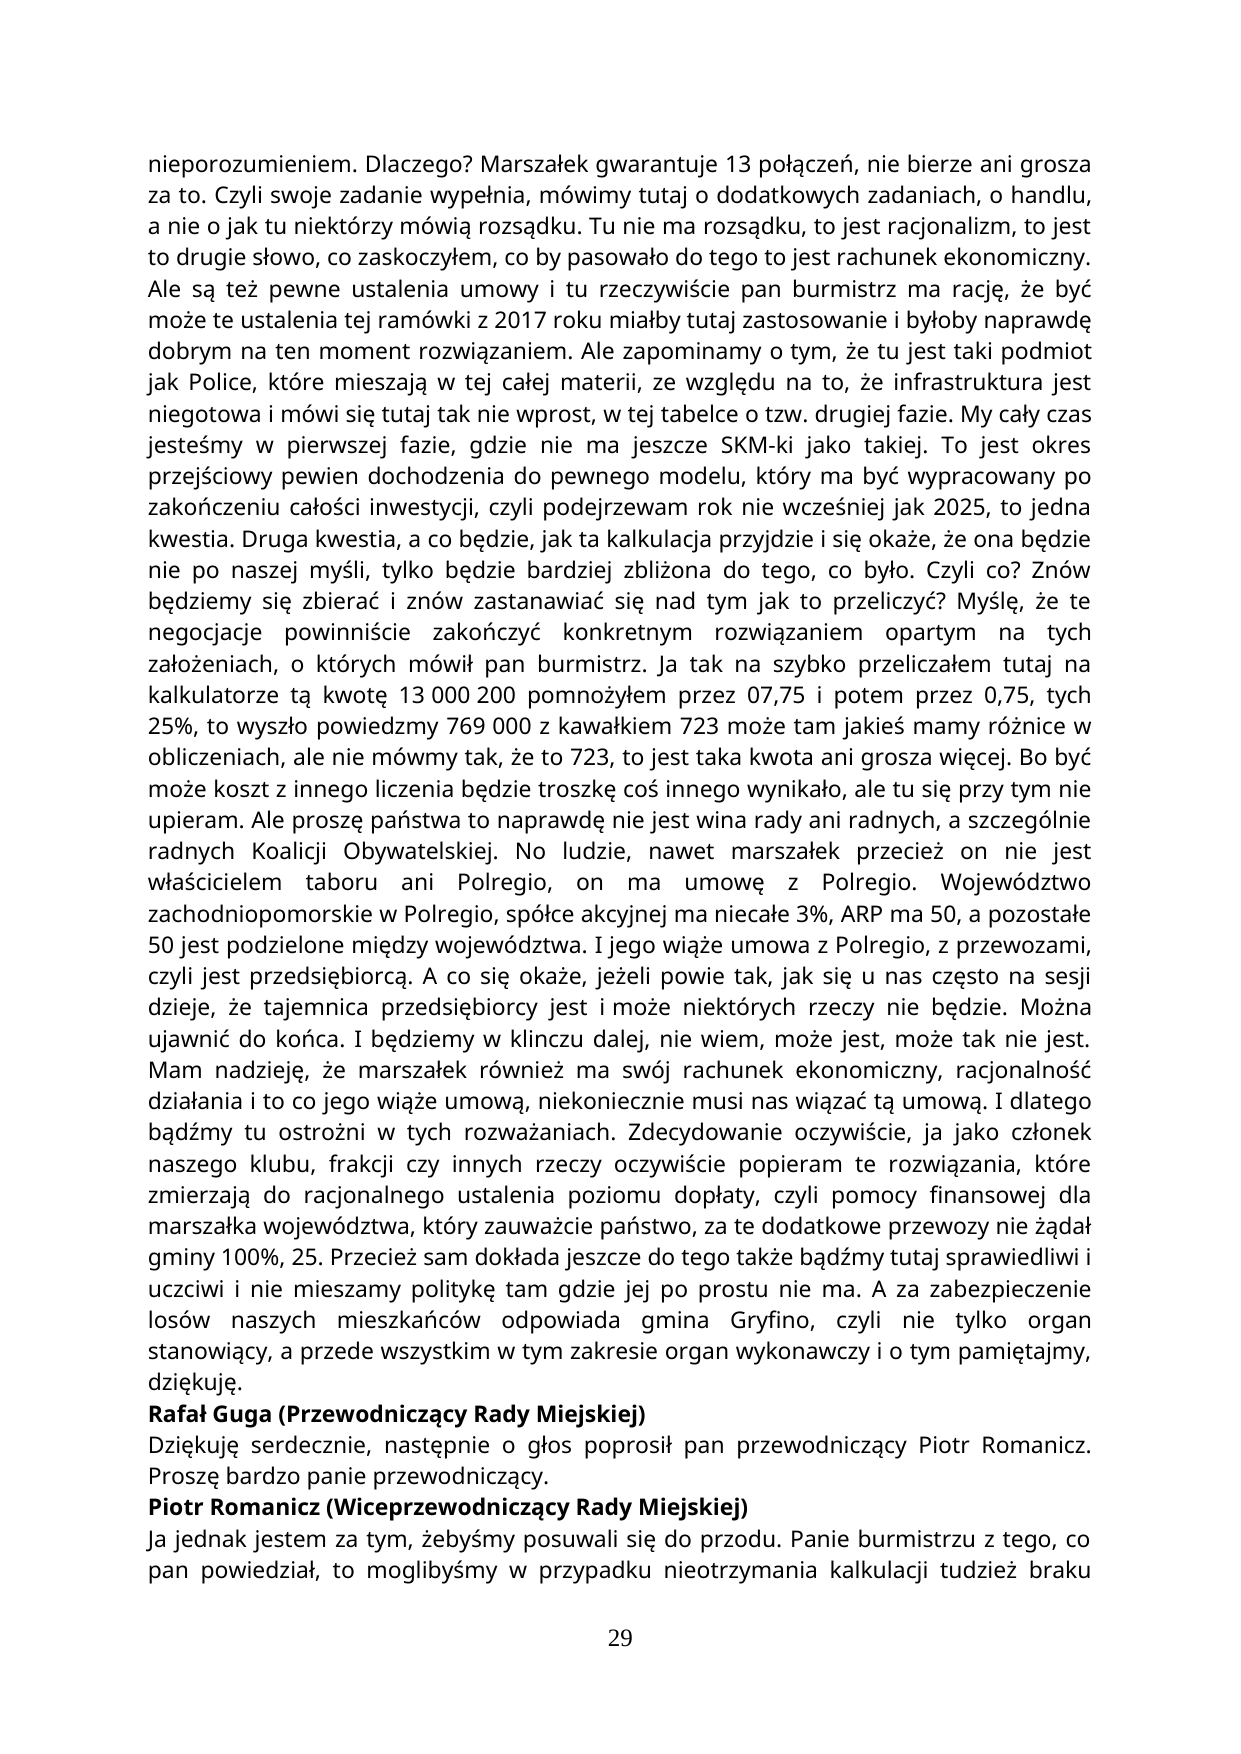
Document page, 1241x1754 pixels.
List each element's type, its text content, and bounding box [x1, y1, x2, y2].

text Piotr Romanicz (Wiceprzewodniczący Rady Miejskiej) [148, 1491, 1093, 1523]
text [148, 1523, 1093, 1585]
text Dziękuję serdecznie, następnie o głos poprosił pan przewodniczący Piotr Romanicz. Proszę bardzo panie przewodniczący. [148, 1429, 1093, 1491]
text Rafał Guga (Przewodniczący Rady Miejskiej) [148, 1398, 1093, 1429]
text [148, 148, 1093, 1398]
